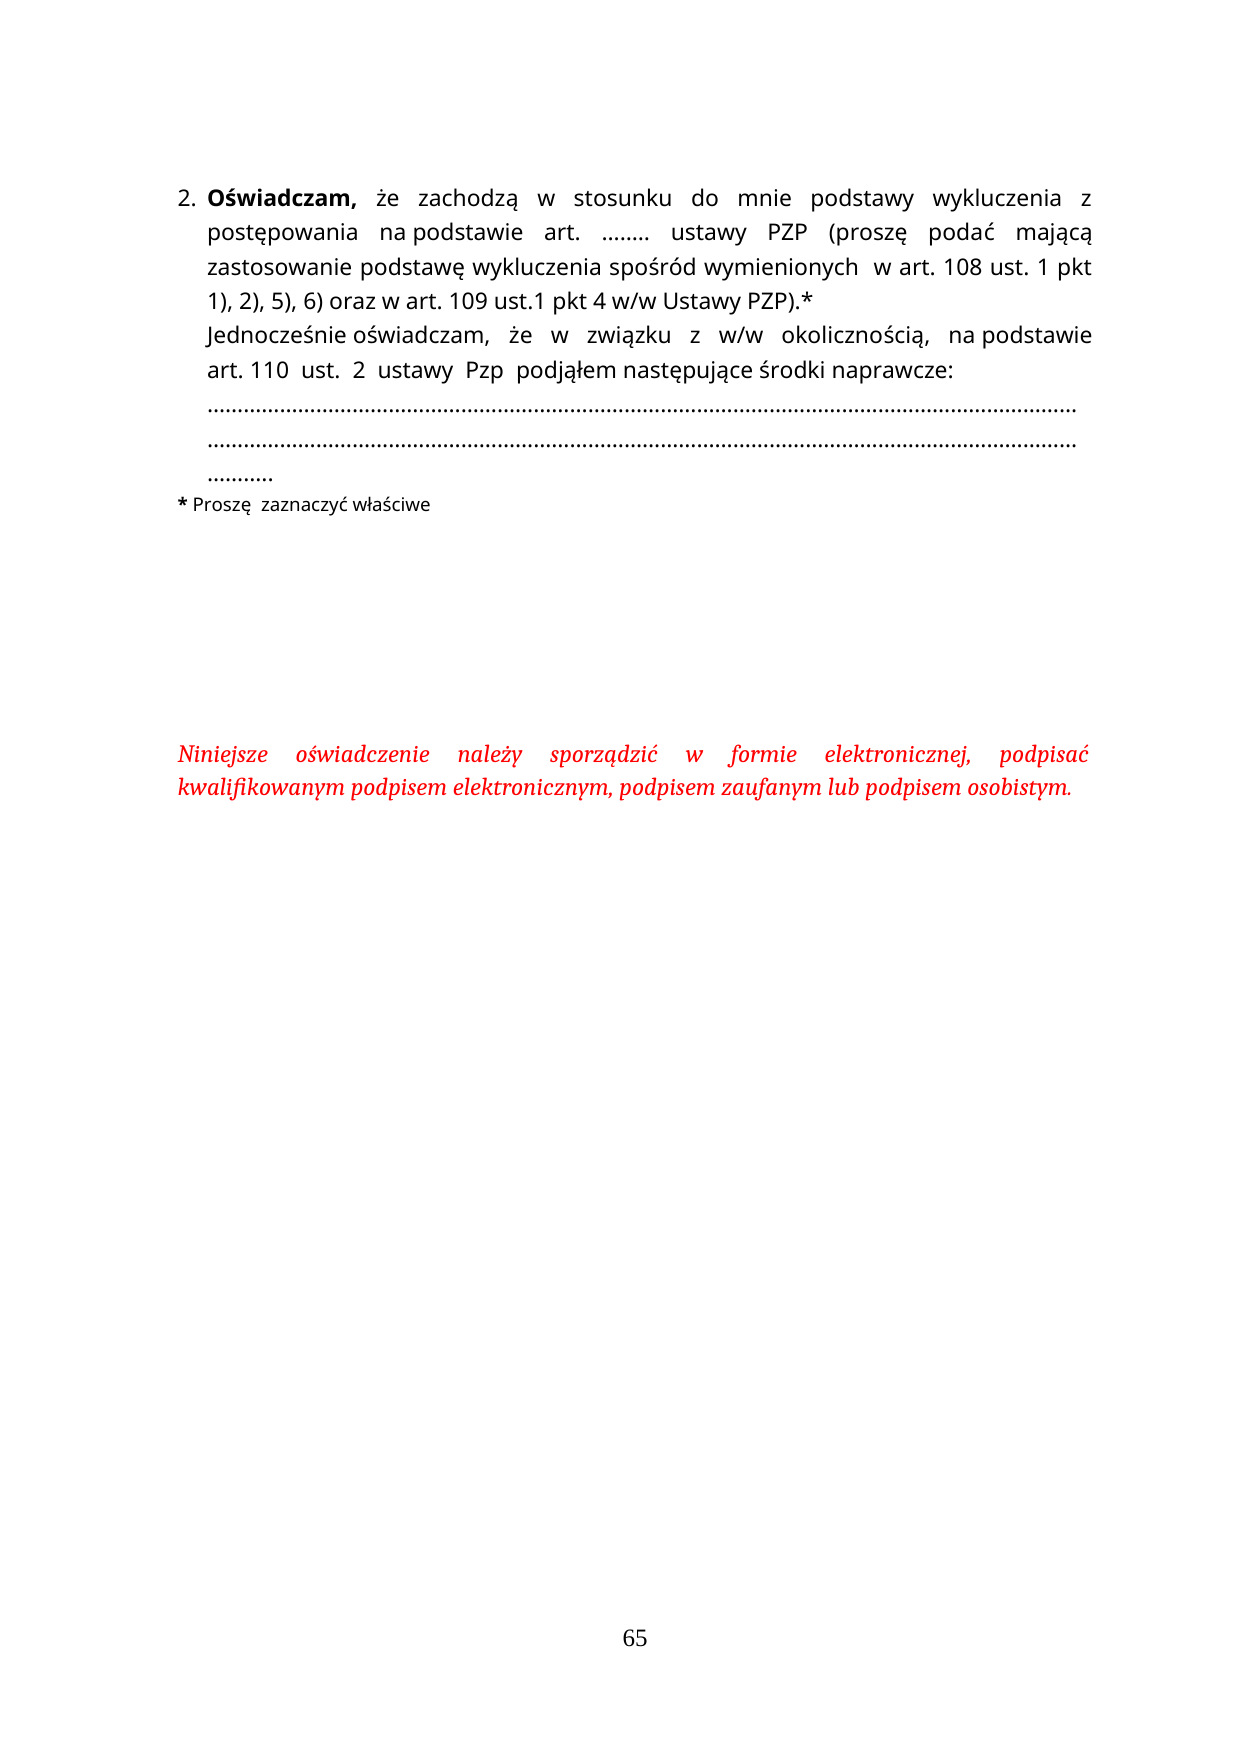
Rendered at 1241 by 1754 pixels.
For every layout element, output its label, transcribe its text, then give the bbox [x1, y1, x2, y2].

list Oświadczam, że zachodzą w stosunku do mnie podstawy wykluczenia z postępowania na podstawie art. …….. ustawy PZP (proszę podać mającą zastosowanie podstawę wykluczenia spośród wymienionych w art. 108 ust. 1 pkt 1), 2), 5), 6) oraz w art. 109 ust.1 pkt 4 w/w Ustawy PZP).* [177, 182, 1093, 316]
text ……………………………………………………………………………………………………………………………………………………………………………………………………………………………………………………………………….. [207, 388, 1093, 488]
text Niniejsze oświadczenie należy sporządzić w formie elektronicznej, podpisać kwalifikowanym podpisem elektronicznym, podpisem zaufanym lub podpisem osobistym. [177, 740, 1093, 802]
text * Proszę zaznaczyć właściwe [177, 491, 1093, 517]
text Jednocześnie oświadczam, że w związku z w/w okolicznością, na podstawie art. 110 ust. 2 ustawy Pzp podjąłem następujące środki naprawcze: [207, 319, 1093, 385]
